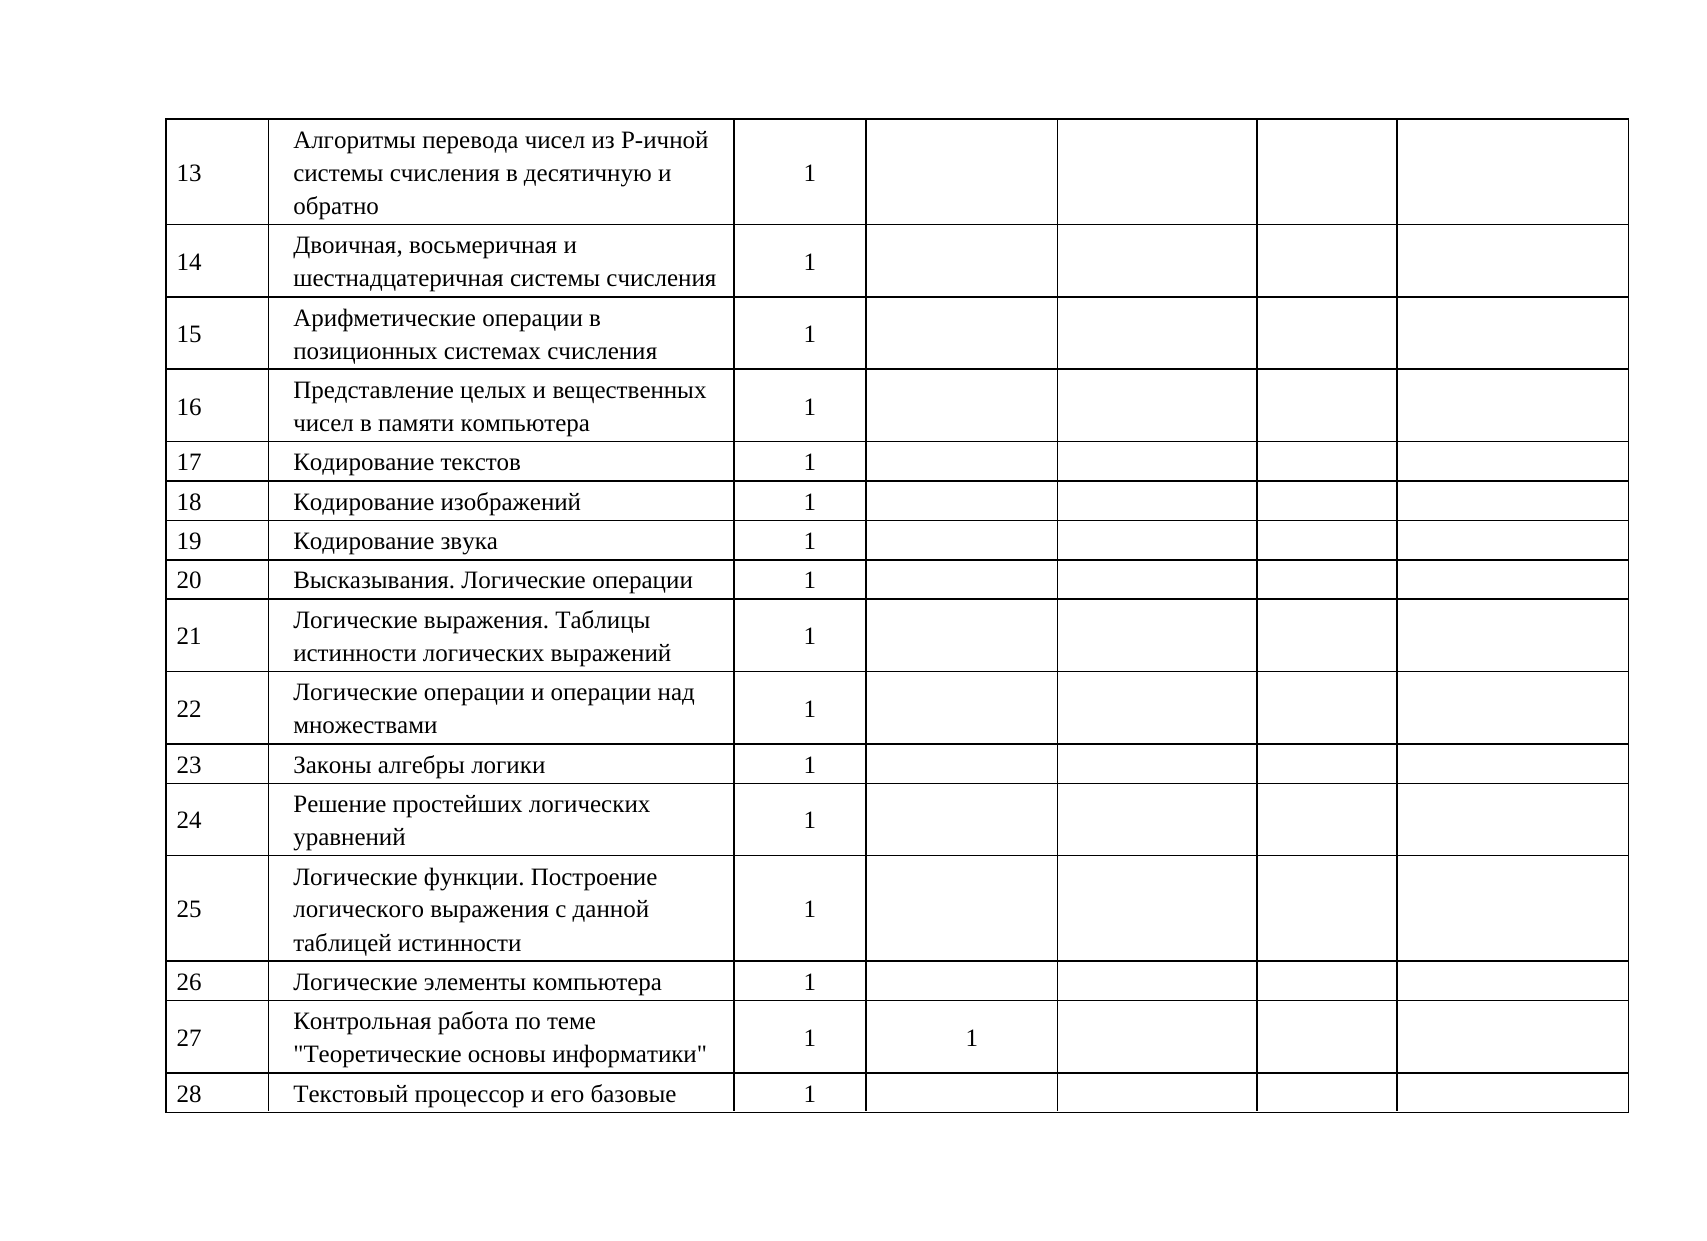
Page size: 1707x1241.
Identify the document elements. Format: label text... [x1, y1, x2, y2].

table_cell [867, 120, 1057, 223]
table_cell 18 [167, 482, 268, 519]
table_cell [1398, 442, 1628, 480]
table_cell [1058, 120, 1256, 223]
table_cell [1398, 745, 1628, 782]
table_cell [1258, 1001, 1396, 1072]
table_cell [1398, 298, 1628, 368]
table_cell [1398, 561, 1628, 598]
table_cell [1398, 521, 1628, 559]
table_cell 1 [735, 745, 865, 782]
table_cell 20 [167, 561, 268, 598]
table_cell 17 [167, 442, 268, 480]
table_cell [1258, 120, 1396, 223]
table_cell Логические элементы компьютера [269, 962, 733, 999]
table_cell 1 [735, 962, 865, 999]
table_cell [1398, 1001, 1628, 1072]
table_cell [1398, 784, 1628, 855]
table_cell [1398, 1074, 1628, 1111]
table_cell 13 [167, 120, 268, 223]
table_cell [1058, 442, 1256, 480]
table_cell [1058, 1074, 1256, 1111]
table_cell 1 [867, 1001, 1057, 1072]
table_cell [1058, 672, 1256, 743]
table_cell [867, 521, 1057, 559]
table_cell [867, 962, 1057, 999]
table_cell [1258, 370, 1396, 441]
table_cell 23 [167, 745, 268, 782]
table_cell [1058, 225, 1256, 296]
table_cell [1258, 962, 1396, 999]
table_cell [1258, 745, 1396, 782]
table_cell [867, 856, 1057, 960]
table_cell 27 [167, 1001, 268, 1072]
table_cell [1258, 225, 1396, 296]
table_cell [1058, 962, 1256, 999]
table_cell [1258, 856, 1396, 960]
table_cell [867, 370, 1057, 441]
table_cell [867, 561, 1057, 598]
table_cell Двоичная, восьмеричная и шестнадцатеричная системы счисления [269, 225, 733, 296]
table_cell Кодирование звука [269, 521, 733, 559]
table_cell 1 [735, 600, 865, 671]
table_cell Решение простейших логических уравнений [269, 784, 733, 855]
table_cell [269, 1074, 733, 1111]
table_cell Логические функции. Построение логического выражения с данной таблицей истинности [269, 856, 733, 960]
table_cell Кодирование изображений [269, 482, 733, 519]
table_cell [867, 600, 1057, 671]
table_cell [1258, 784, 1396, 855]
table_cell [1398, 600, 1628, 671]
table_cell 25 [167, 856, 268, 960]
table_cell [1058, 298, 1256, 368]
table_cell [1058, 561, 1256, 598]
table_cell Контрольная работа по теме "Теоретические основы информатики" [269, 1001, 733, 1072]
table_cell 26 [167, 962, 268, 999]
table_cell [1398, 672, 1628, 743]
table_cell 1 [735, 1074, 865, 1111]
table_cell 24 [167, 784, 268, 855]
table_cell [1398, 120, 1628, 223]
table_cell 1 [735, 482, 865, 519]
table_cell 1 [735, 561, 865, 598]
table_cell [867, 672, 1057, 743]
table_cell [867, 482, 1057, 519]
table_cell Логические операции и операции над множествами [269, 672, 733, 743]
table_cell 1 [735, 784, 865, 855]
table_cell 15 [167, 298, 268, 368]
table_cell 1 [735, 442, 865, 480]
table_cell 14 [167, 225, 268, 296]
table_cell 16 [167, 370, 268, 441]
table_cell 21 [167, 600, 268, 671]
table_cell [867, 784, 1057, 855]
table_cell 1 [735, 1001, 865, 1072]
table_cell [1258, 1074, 1396, 1111]
table_cell Представление целых и вещественных чисел в памяти компьютера [269, 370, 733, 441]
table_cell Высказывания. Логические операции [269, 561, 733, 598]
table_cell [1058, 521, 1256, 559]
table_cell [1258, 482, 1396, 519]
table_cell Кодирование текстов [269, 442, 733, 480]
table_cell [1058, 1001, 1256, 1072]
table_cell [1058, 370, 1256, 441]
table_cell [867, 225, 1057, 296]
table_cell Арифметические операции в позиционных системах счисления [269, 298, 733, 368]
table_cell [867, 1074, 1057, 1111]
table_cell [1258, 298, 1396, 368]
table_cell [867, 745, 1057, 782]
table_cell 1 [735, 672, 865, 743]
table_cell [1398, 856, 1628, 960]
table_cell [1398, 482, 1628, 519]
table_cell 1 [735, 856, 865, 960]
table_cell [1258, 442, 1396, 480]
table_cell 28 [167, 1074, 268, 1111]
table_cell [1258, 561, 1396, 598]
table_cell Логические выражения. Таблицы истинности логических выражений [269, 600, 733, 671]
table_cell [1258, 672, 1396, 743]
table_cell [1398, 370, 1628, 441]
table_cell 22 [167, 672, 268, 743]
table_cell 1 [735, 521, 865, 559]
table_cell [867, 298, 1057, 368]
table_cell [1398, 225, 1628, 296]
table_cell 19 [167, 521, 268, 559]
table_cell [1058, 482, 1256, 519]
table_cell [867, 442, 1057, 480]
table_cell Алгоритмы перевода чисел из P-ичной системы счисления в десятичную и обратно [269, 120, 733, 223]
table_cell [1398, 962, 1628, 999]
table_cell [1058, 784, 1256, 855]
table_cell 1 [735, 298, 865, 368]
table_cell [1058, 600, 1256, 671]
table_cell [1058, 745, 1256, 782]
table_cell 1 [735, 370, 865, 441]
table_cell [1258, 600, 1396, 671]
table_cell [1058, 856, 1256, 960]
table_cell 1 [735, 120, 865, 223]
table_cell Законы алгебры логики [269, 745, 733, 782]
table_cell 1 [735, 225, 865, 296]
table_cell [1258, 521, 1396, 559]
